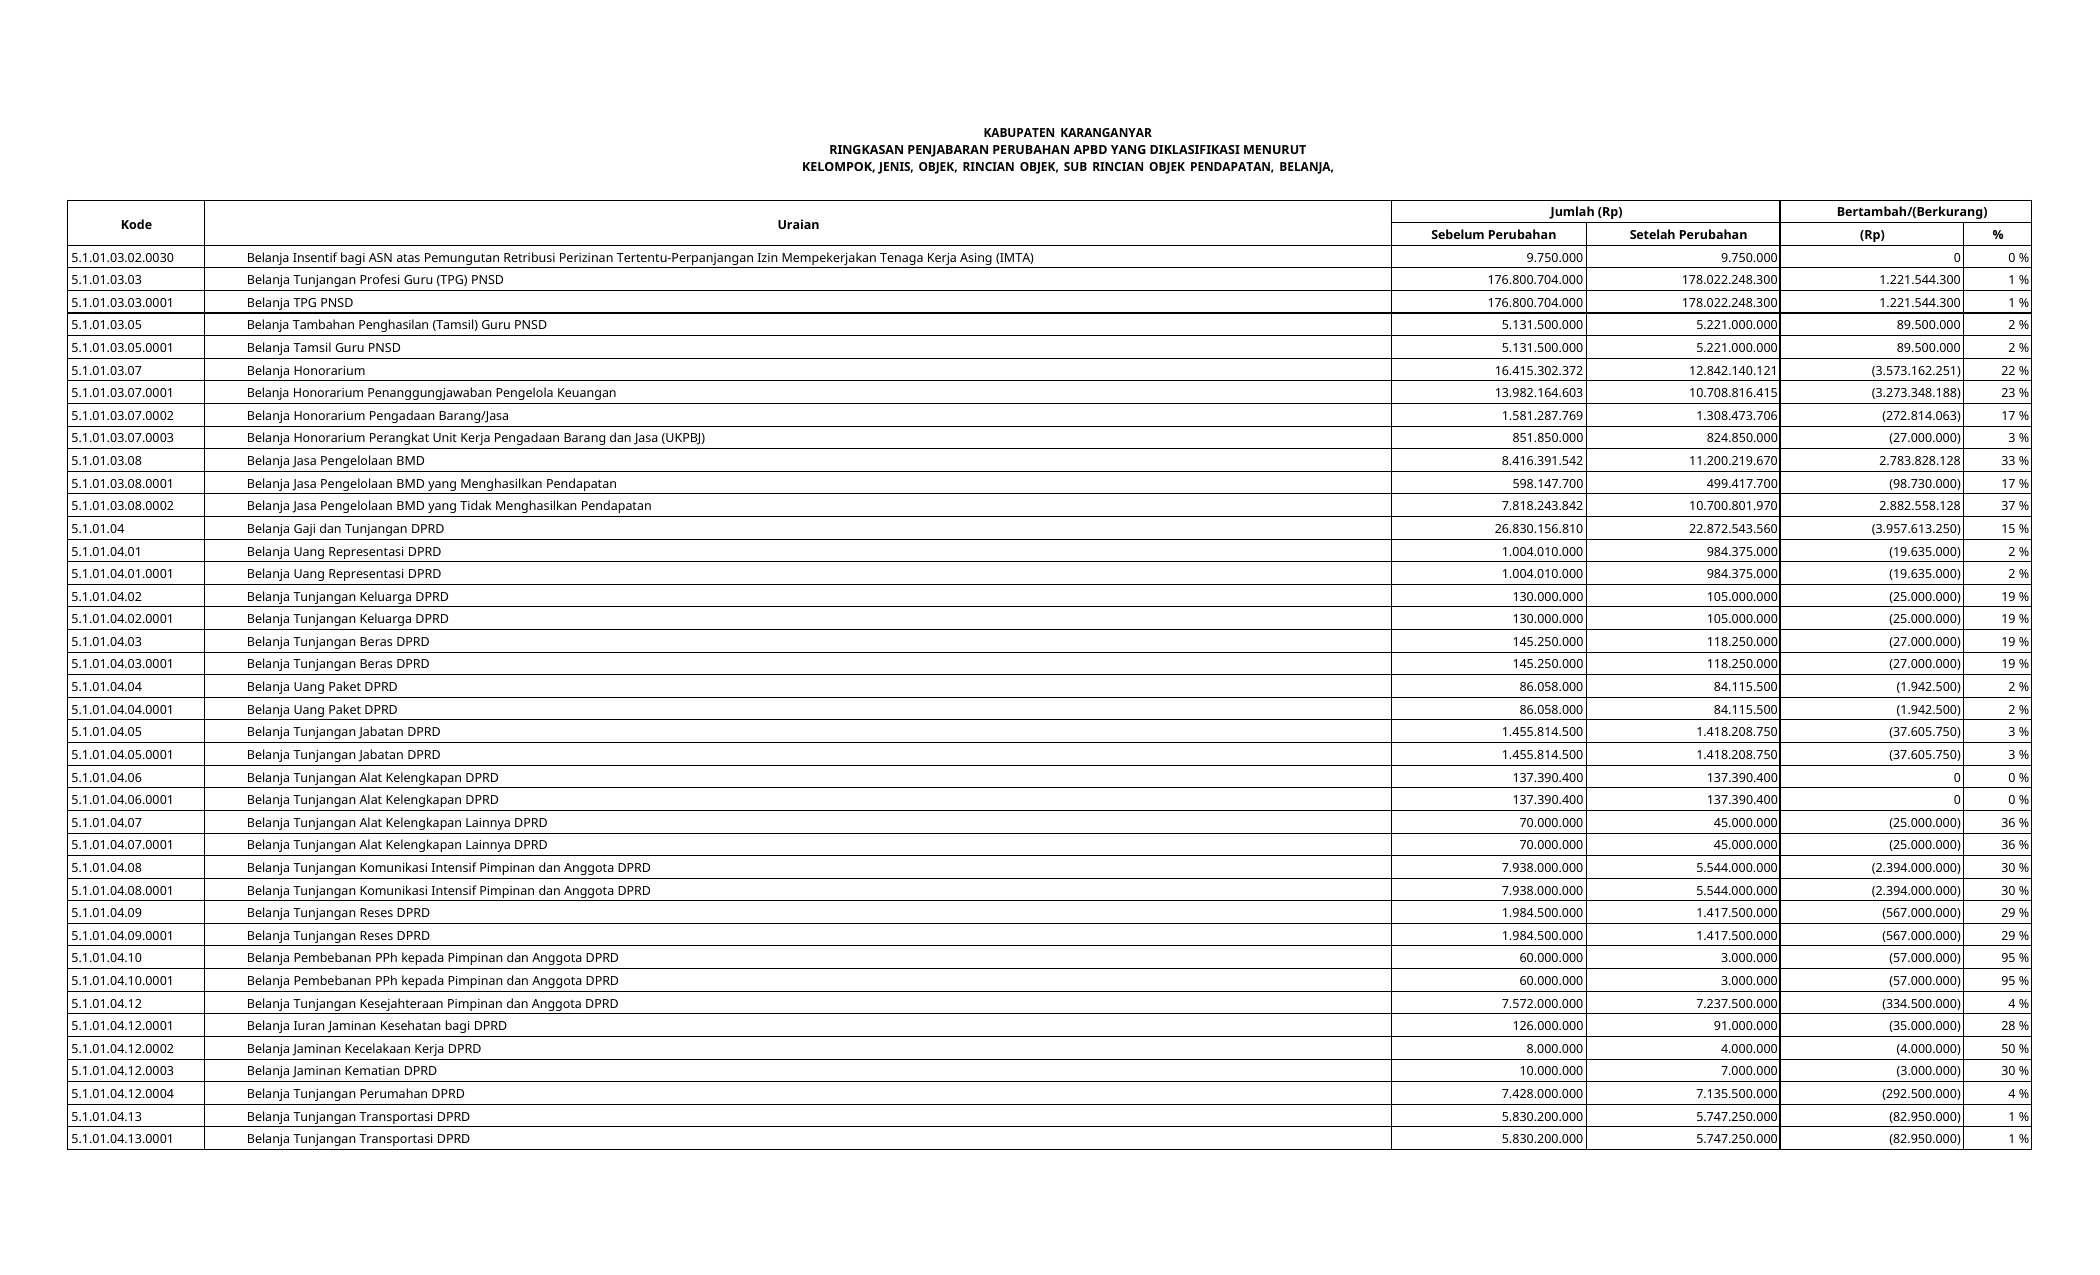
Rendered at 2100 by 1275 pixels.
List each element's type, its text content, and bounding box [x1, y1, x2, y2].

table_cell 5.830.200.000 [1392, 1105, 1586, 1126]
table_cell 5.1.01.04.12.0001 [68, 1014, 204, 1036]
table_cell 5.1.01.03.07 [68, 359, 204, 380]
table_cell 91.000.000 [1587, 1014, 1779, 1036]
table_cell 7.135.500.000 [1587, 1082, 1779, 1104]
table_cell 176.800.704.000 [1392, 291, 1586, 312]
table_cell 36 % [1964, 811, 2031, 832]
table_cell 9.750.000 [1392, 246, 1586, 267]
table_cell 5.1.01.03.07.0002 [68, 404, 204, 426]
table_cell 5.1.01.04.12.0003 [68, 1060, 204, 1081]
table_cell 0 [1781, 246, 1963, 267]
table_cell 0 % [1964, 766, 2031, 787]
table_cell 5.1.01.04.03.0001 [68, 653, 204, 674]
table_cell (82.950.000) [1781, 1105, 1963, 1126]
table_cell 5.1.01.04.08.0001 [68, 879, 204, 900]
table_cell 5.1.01.04.01.0001 [68, 562, 204, 584]
table_cell (1.942.500) [1781, 675, 1963, 697]
table_cell (334.500.000) [1781, 992, 1963, 1013]
table_cell 50 % [1964, 1037, 2031, 1058]
table_cell Belanja Tunjangan Transportasi DPRD [205, 1127, 1391, 1149]
table_cell Belanja Tunjangan Jabatan DPRD [205, 720, 1391, 742]
table_cell 1.418.208.750 [1587, 720, 1779, 742]
table_cell 7.938.000.000 [1392, 856, 1586, 878]
table_cell 105.000.000 [1587, 607, 1779, 629]
table_cell 5.221.000.000 [1587, 336, 1779, 358]
table_cell 5.131.500.000 [1392, 336, 1586, 358]
table_cell 4.000.000 [1587, 1037, 1779, 1058]
table_cell 8.000.000 [1392, 1037, 1586, 1058]
table_cell (25.000.000) [1781, 834, 1963, 855]
table_cell 5.1.01.04.04 [68, 675, 204, 697]
table_cell 33 % [1964, 449, 2031, 471]
table_cell 36 % [1964, 834, 2031, 855]
table_cell 5.1.01.04.02 [68, 585, 204, 606]
table_cell 130.000.000 [1392, 607, 1586, 629]
table_cell 29 % [1964, 924, 2031, 945]
table_cell 2 % [1964, 314, 2031, 335]
table_cell (25.000.000) [1781, 811, 1963, 832]
table_cell 3 % [1964, 743, 2031, 764]
table_cell 5.1.01.04.10 [68, 946, 204, 968]
table_cell 5.221.000.000 [1587, 314, 1779, 335]
table_cell 7.818.243.842 [1392, 494, 1586, 516]
table_cell (3.573.162.251) [1781, 359, 1963, 380]
table_cell 5.131.500.000 [1392, 314, 1586, 335]
table_cell Belanja Uang Paket DPRD [205, 698, 1391, 719]
table_cell 1.418.208.750 [1587, 743, 1779, 764]
table_cell 4 % [1964, 992, 2031, 1013]
table_cell 5.1.01.04.12.0002 [68, 1037, 204, 1058]
table_cell 7.938.000.000 [1392, 879, 1586, 900]
table_cell 499.417.700 [1587, 472, 1779, 493]
table_cell 5.1.01.04.13.0001 [68, 1127, 204, 1149]
table_cell 7.572.000.000 [1392, 992, 1586, 1013]
table_cell (35.000.000) [1781, 1014, 1963, 1036]
table_cell 86.058.000 [1392, 675, 1586, 697]
table_cell 178.022.248.300 [1587, 291, 1779, 312]
table_cell 5.1.01.04.07 [68, 811, 204, 832]
table_cell Belanja Tambahan Penghasilan (Tamsil) Guru PNSD [205, 314, 1391, 335]
table_cell 5.1.01.03.05.0001 [68, 336, 204, 358]
table_cell (98.730.000) [1781, 472, 1963, 493]
table_cell 1.417.500.000 [1587, 901, 1779, 923]
table_cell (Rp) [1781, 223, 1963, 245]
table_cell Belanja Tunjangan Kesejahteraan Pimpinan dan Anggota DPRD [205, 992, 1391, 1013]
table_cell Belanja Tunjangan Beras DPRD [205, 630, 1391, 652]
table_cell 3.000.000 [1587, 946, 1779, 968]
table_cell Belanja Jasa Pengelolaan BMD [205, 449, 1391, 471]
table_cell Belanja Tunjangan Reses DPRD [205, 924, 1391, 945]
table_cell 17 % [1964, 472, 2031, 493]
table_cell 2 % [1964, 698, 2031, 719]
table_cell 5.1.01.04.13 [68, 1105, 204, 1126]
table_cell Belanja Tunjangan Perumahan DPRD [205, 1082, 1391, 1104]
table_cell 2 % [1964, 562, 2031, 584]
table_cell 89.500.000 [1781, 314, 1963, 335]
table_cell 3 % [1964, 427, 2031, 448]
table_cell Belanja Jaminan Kematian DPRD [205, 1060, 1391, 1081]
table_cell 45.000.000 [1587, 811, 1779, 832]
table_cell 5.1.01.04.09 [68, 901, 204, 923]
table_cell Belanja Tunjangan Profesi Guru (TPG) PNSD [205, 268, 1391, 290]
table_cell 95 % [1964, 969, 2031, 991]
table_cell (4.000.000) [1781, 1037, 1963, 1058]
table_cell 84.115.500 [1587, 698, 1779, 719]
table_cell Belanja Iuran Jaminan Kesehatan bagi DPRD [205, 1014, 1391, 1036]
table_cell 5.1.01.03.07.0001 [68, 381, 204, 403]
table_cell (57.000.000) [1781, 969, 1963, 991]
table_cell 8.416.391.542 [1392, 449, 1586, 471]
table_cell Belanja Jaminan Kecelakaan Kerja DPRD [205, 1037, 1391, 1058]
table_cell 5.544.000.000 [1587, 879, 1779, 900]
table_cell 137.390.400 [1587, 766, 1779, 787]
table_cell 16.415.302.372 [1392, 359, 1586, 380]
table_cell 0 % [1964, 246, 2031, 267]
table_cell (292.500.000) [1781, 1082, 1963, 1104]
table_cell 70.000.000 [1392, 811, 1586, 832]
table_cell 95 % [1964, 946, 2031, 968]
table_cell Belanja Honorarium Perangkat Unit Kerja Pengadaan Barang dan Jasa (UKPBJ) [205, 427, 1391, 448]
table_cell (567.000.000) [1781, 901, 1963, 923]
table_cell 1.004.010.000 [1392, 562, 1586, 584]
table_cell 5.747.250.000 [1587, 1105, 1779, 1126]
table_cell 5.1.01.03.08.0002 [68, 494, 204, 516]
table_cell (25.000.000) [1781, 585, 1963, 606]
table_cell 851.850.000 [1392, 427, 1586, 448]
table_cell (27.000.000) [1781, 630, 1963, 652]
table_cell 130.000.000 [1392, 585, 1586, 606]
table_cell 5.1.01.04.05 [68, 720, 204, 742]
table_cell 5.1.01.04.01 [68, 540, 204, 561]
table_cell Belanja Insentif bagi ASN atas Pemungutan Retribusi Perizinan Tertentu-Perpanjangan Izin Mempekerjakan Tenaga Kerja Asing (IMTA) [205, 246, 1391, 267]
table_cell 145.250.000 [1392, 653, 1586, 674]
table_cell 28 % [1964, 1014, 2031, 1036]
table_cell (37.605.750) [1781, 743, 1963, 764]
table_cell 1 % [1964, 1127, 2031, 1149]
table_cell (82.950.000) [1781, 1127, 1963, 1149]
table_cell 37 % [1964, 494, 2031, 516]
table_cell 126.000.000 [1392, 1014, 1586, 1036]
table_cell Belanja Tunjangan Beras DPRD [205, 653, 1391, 674]
table_cell 7.428.000.000 [1392, 1082, 1586, 1104]
table_cell 17 % [1964, 404, 2031, 426]
table_cell 11.200.219.670 [1587, 449, 1779, 471]
table_cell 1.984.500.000 [1392, 924, 1586, 945]
table_cell (27.000.000) [1781, 653, 1963, 674]
table_cell 5.544.000.000 [1587, 856, 1779, 878]
table_cell 5.1.01.03.08.0001 [68, 472, 204, 493]
table_cell Belanja Tunjangan Keluarga DPRD [205, 607, 1391, 629]
table_cell (2.394.000.000) [1781, 879, 1963, 900]
table_cell 5.1.01.03.07.0003 [68, 427, 204, 448]
table_cell 2 % [1964, 336, 2031, 358]
table_cell 1.221.544.300 [1781, 291, 1963, 312]
table_cell 5.1.01.04.10.0001 [68, 969, 204, 991]
table_cell Belanja Tunjangan Keluarga DPRD [205, 585, 1391, 606]
table_cell 1.417.500.000 [1587, 924, 1779, 945]
table_cell 15 % [1964, 517, 2031, 538]
table_cell 118.250.000 [1587, 630, 1779, 652]
table_cell Belanja Tunjangan Alat Kelengkapan DPRD [205, 788, 1391, 810]
table_cell Belanja Pembebanan PPh kepada Pimpinan dan Anggota DPRD [205, 969, 1391, 991]
table_cell (272.814.063) [1781, 404, 1963, 426]
table_cell Belanja Tunjangan Alat Kelengkapan Lainnya DPRD [205, 834, 1391, 855]
table_cell 1.221.544.300 [1781, 268, 1963, 290]
table_cell 5.747.250.000 [1587, 1127, 1779, 1149]
table_cell 19 % [1964, 607, 2031, 629]
table_cell 5.1.01.04.06 [68, 766, 204, 787]
table_cell 5.1.01.03.05 [68, 314, 204, 335]
table_cell (57.000.000) [1781, 946, 1963, 968]
table_cell Belanja Honorarium Pengadaan Barang/Jasa [205, 404, 1391, 426]
table_cell 3 % [1964, 720, 2031, 742]
table_cell 178.022.248.300 [1587, 268, 1779, 290]
table_cell 2 % [1964, 540, 2031, 561]
table_cell (27.000.000) [1781, 427, 1963, 448]
table_cell Belanja Tunjangan Alat Kelengkapan Lainnya DPRD [205, 811, 1391, 832]
table_cell 598.147.700 [1392, 472, 1586, 493]
table_cell (567.000.000) [1781, 924, 1963, 945]
table_cell (1.942.500) [1781, 698, 1963, 719]
table_cell 86.058.000 [1392, 698, 1586, 719]
table_cell Belanja Jasa Pengelolaan BMD yang Tidak Menghasilkan Pendapatan [205, 494, 1391, 516]
table_cell 7.237.500.000 [1587, 992, 1779, 1013]
table_cell 5.1.01.04.05.0001 [68, 743, 204, 764]
table_cell 5.1.01.04 [68, 517, 204, 538]
table_cell Belanja Gaji dan Tunjangan DPRD [205, 517, 1391, 538]
table_cell 30 % [1964, 856, 2031, 878]
table_cell 0 [1781, 766, 1963, 787]
table_cell 1 % [1964, 268, 2031, 290]
table_cell 137.390.400 [1587, 788, 1779, 810]
table_cell 5.1.01.04.04.0001 [68, 698, 204, 719]
table_cell Belanja Tunjangan Alat Kelengkapan DPRD [205, 766, 1391, 787]
table_cell 5.1.01.04.07.0001 [68, 834, 204, 855]
table_cell 10.000.000 [1392, 1060, 1586, 1081]
table_cell 1 % [1964, 1105, 2031, 1126]
table_cell (19.635.000) [1781, 562, 1963, 584]
table_cell 5.830.200.000 [1392, 1127, 1586, 1149]
table_cell 5.1.01.04.06.0001 [68, 788, 204, 810]
table_cell Belanja Tamsil Guru PNSD [205, 336, 1391, 358]
table_cell 5.1.01.03.08 [68, 449, 204, 471]
table_cell Belanja Jasa Pengelolaan BMD yang Menghasilkan Pendapatan [205, 472, 1391, 493]
table_cell 60.000.000 [1392, 946, 1586, 968]
table_header Jumlah (Rp) [1392, 201, 1779, 222]
table_cell 176.800.704.000 [1392, 268, 1586, 290]
table_cell Belanja TPG PNSD [205, 291, 1391, 312]
table_cell 1.455.814.500 [1392, 743, 1586, 764]
table_header Kode [68, 201, 204, 245]
table_cell 5.1.01.04.12.0004 [68, 1082, 204, 1104]
table_cell 19 % [1964, 630, 2031, 652]
table_cell Belanja Uang Representasi DPRD [205, 540, 1391, 561]
table_cell (3.957.613.250) [1781, 517, 1963, 538]
table_cell (3.273.348.188) [1781, 381, 1963, 403]
table_cell 2 % [1964, 675, 2031, 697]
table_cell 3.000.000 [1587, 969, 1779, 991]
table_header Uraian [205, 201, 1391, 245]
table_cell 5.1.01.04.08 [68, 856, 204, 878]
table_cell 45.000.000 [1587, 834, 1779, 855]
table_cell Belanja Uang Paket DPRD [205, 675, 1391, 697]
table_cell (25.000.000) [1781, 607, 1963, 629]
table_cell 22 % [1964, 359, 2031, 380]
table_cell 137.390.400 [1392, 766, 1586, 787]
table_cell 4 % [1964, 1082, 2031, 1104]
table_cell 26.830.156.810 [1392, 517, 1586, 538]
table_cell Belanja Tunjangan Transportasi DPRD [205, 1105, 1391, 1126]
table_cell 5.1.01.03.03.0001 [68, 291, 204, 312]
table_cell 13.982.164.603 [1392, 381, 1586, 403]
table_cell 10.708.816.415 [1587, 381, 1779, 403]
table_cell (37.605.750) [1781, 720, 1963, 742]
table_cell (2.394.000.000) [1781, 856, 1963, 878]
table_cell Belanja Tunjangan Reses DPRD [205, 901, 1391, 923]
table_cell (19.635.000) [1781, 540, 1963, 561]
table_cell 1.308.473.706 [1587, 404, 1779, 426]
table_cell Belanja Honorarium [205, 359, 1391, 380]
table_header Bertambah/(Berkurang) [1781, 201, 2031, 222]
table_cell 145.250.000 [1392, 630, 1586, 652]
table_cell 19 % [1964, 585, 2031, 606]
table_cell 29 % [1964, 901, 2031, 923]
table_cell 984.375.000 [1587, 562, 1779, 584]
table_cell 1.581.287.769 [1392, 404, 1586, 426]
table_cell 89.500.000 [1781, 336, 1963, 358]
table_cell Setelah Perubahan [1587, 223, 1779, 245]
table_cell Belanja Tunjangan Komunikasi Intensif Pimpinan dan Anggota DPRD [205, 879, 1391, 900]
table_cell 22.872.543.560 [1587, 517, 1779, 538]
table_cell 824.850.000 [1587, 427, 1779, 448]
table_cell 5.1.01.03.02.0030 [68, 246, 204, 267]
table_cell 30 % [1964, 1060, 2031, 1081]
table_cell Belanja Uang Representasi DPRD [205, 562, 1391, 584]
table_cell 70.000.000 [1392, 834, 1586, 855]
table_cell 30 % [1964, 879, 2031, 900]
table_cell 984.375.000 [1587, 540, 1779, 561]
table_cell 1.984.500.000 [1392, 901, 1586, 923]
table_cell Belanja Tunjangan Jabatan DPRD [205, 743, 1391, 764]
table_cell 5.1.01.04.09.0001 [68, 924, 204, 945]
table_cell Sebelum Perubahan [1392, 223, 1586, 245]
table_cell 2.882.558.128 [1781, 494, 1963, 516]
table_cell 23 % [1964, 381, 2031, 403]
table_cell 137.390.400 [1392, 788, 1586, 810]
table_cell 7.000.000 [1587, 1060, 1779, 1081]
table_cell 12.842.140.121 [1587, 359, 1779, 380]
table_cell 10.700.801.970 [1587, 494, 1779, 516]
table_cell Belanja Tunjangan Komunikasi Intensif Pimpinan dan Anggota DPRD [205, 856, 1391, 878]
table_cell Belanja Honorarium Penanggungjawaban Pengelola Keuangan [205, 381, 1391, 403]
table_cell 1.455.814.500 [1392, 720, 1586, 742]
table_cell 5.1.01.03.03 [68, 268, 204, 290]
table_cell 5.1.01.04.03 [68, 630, 204, 652]
table_cell (3.000.000) [1781, 1060, 1963, 1081]
table_cell 1.004.010.000 [1392, 540, 1586, 561]
table_cell 1 % [1964, 291, 2031, 312]
table_cell 84.115.500 [1587, 675, 1779, 697]
table_cell 105.000.000 [1587, 585, 1779, 606]
table_cell Belanja Pembebanan PPh kepada Pimpinan dan Anggota DPRD [205, 946, 1391, 968]
table_cell 19 % [1964, 653, 2031, 674]
table_cell 60.000.000 [1392, 969, 1586, 991]
table_cell 5.1.01.04.02.0001 [68, 607, 204, 629]
table_cell 0 [1781, 788, 1963, 810]
table_cell 5.1.01.04.12 [68, 992, 204, 1013]
table_cell 0 % [1964, 788, 2031, 810]
table_cell 118.250.000 [1587, 653, 1779, 674]
table_cell 2.783.828.128 [1781, 449, 1963, 471]
table_cell % [1964, 223, 2031, 245]
table_cell 9.750.000 [1587, 246, 1779, 267]
